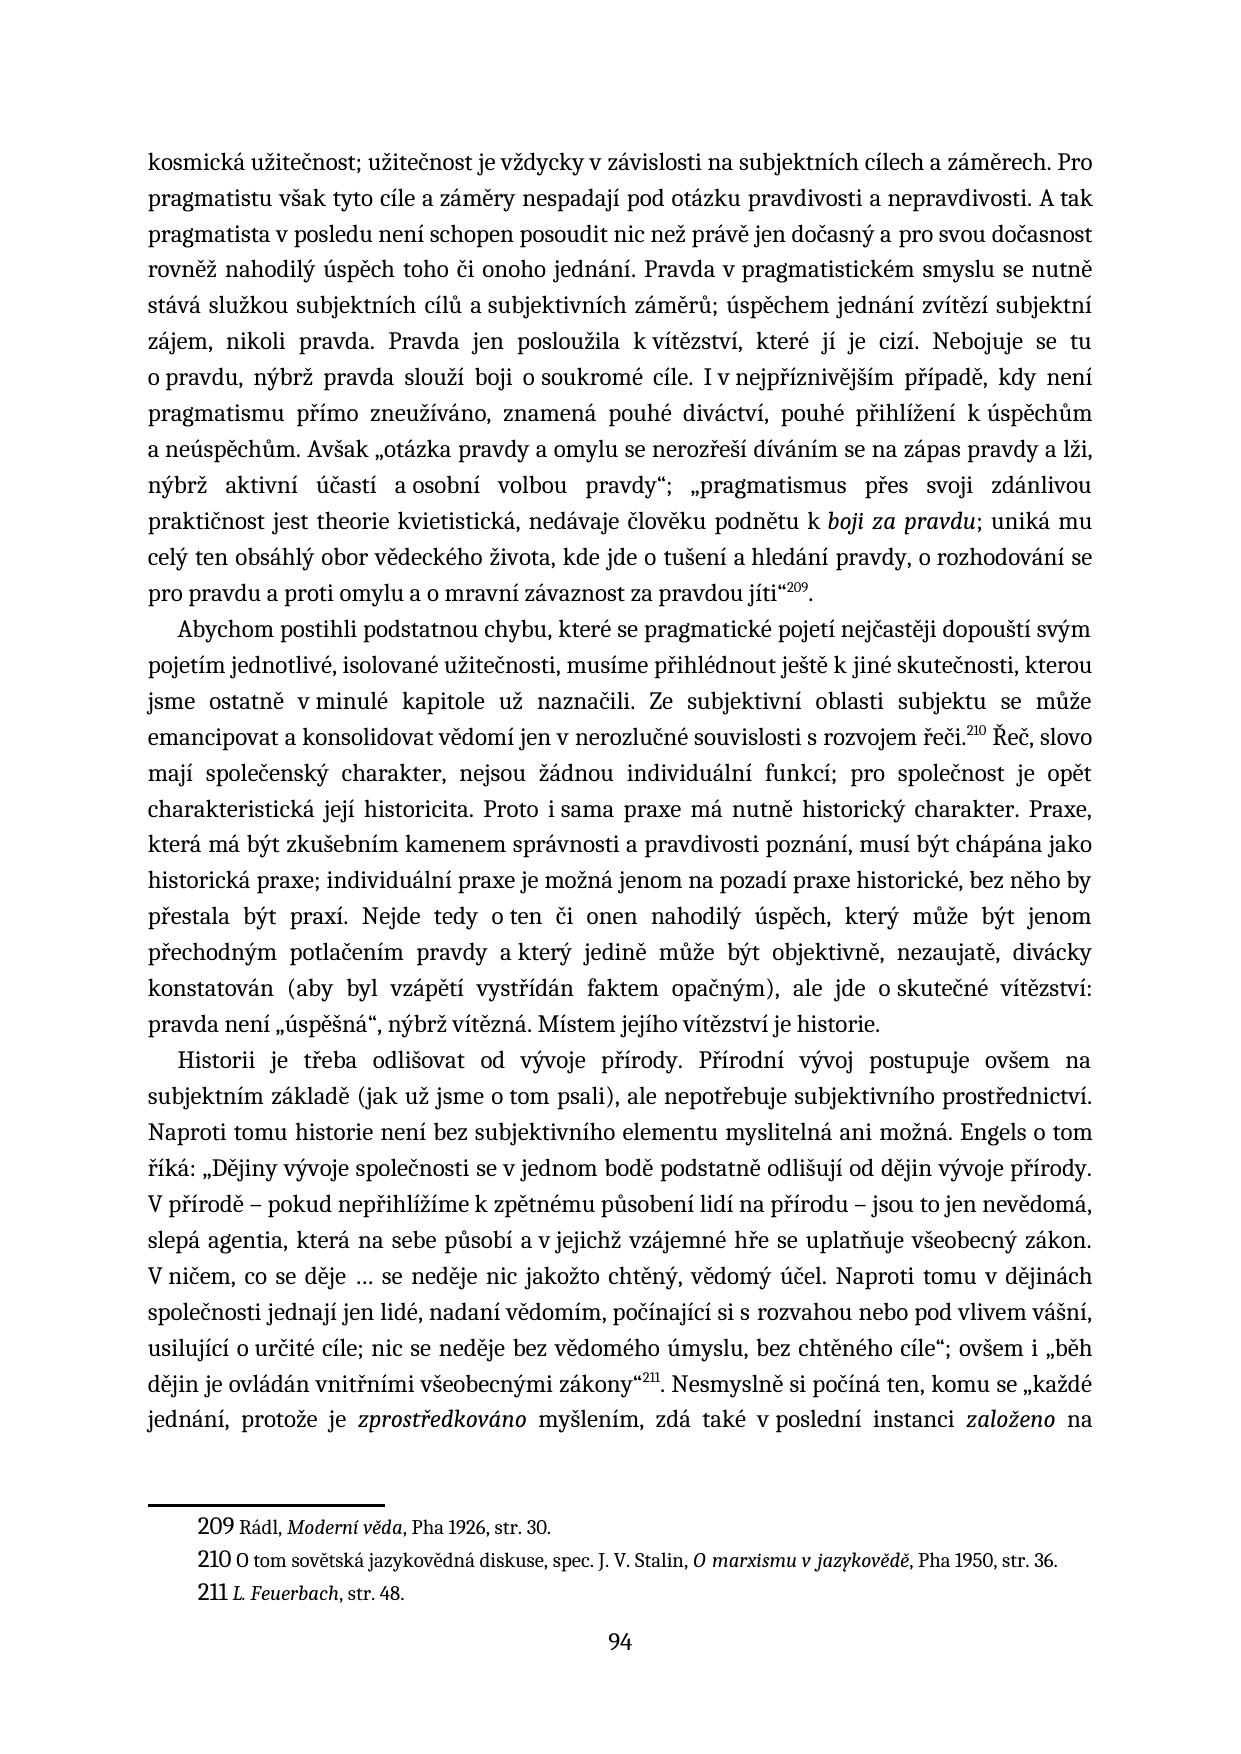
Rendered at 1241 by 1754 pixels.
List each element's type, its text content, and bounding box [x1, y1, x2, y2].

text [148, 1046, 1093, 1434]
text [148, 148, 1093, 608]
text Abychom postihli podstatnou chybu, které se pragmatické pojetí nejčastěji dopouští svým pojetím jednotlivé, isolované užitečnosti, musíme přihlédnout ještě k jiné skutečnosti, kterou jsme ostatně v minulé kapitole už naznačili. Ze subjektivní oblasti subjektu se může emancipovat a konsolidovat vědomí jen v nerozlučné souvislosti s rozvojem řeči. Řeč, slovo mají společenský charakter, nejsou žádnou individuální funkcí; pro společnost je opět charakteristická její historicita. Proto i sama praxe má nutně historický charakter. Praxe, která má být zkušebním kamenem správnosti a pravdivosti poznání, musí být chápána jako historická praxe; individuální praxe je možná jenom na pozadí praxe historické, bez něho by přestala být praxí. Nejde tedy o ten či onen nahodilý úspěch, který může být jenom přechodným potlačením pravdy a který jedině může být objektivně, nezaujatě, divácky konstatován (aby byl vzápětí vystřídán faktem opačným), ale jde o skutečné vítězství: pravda není „úspěšná“, nýbrž vítězná. Místem jejího vítězství je historie. [148, 615, 1093, 1039]
